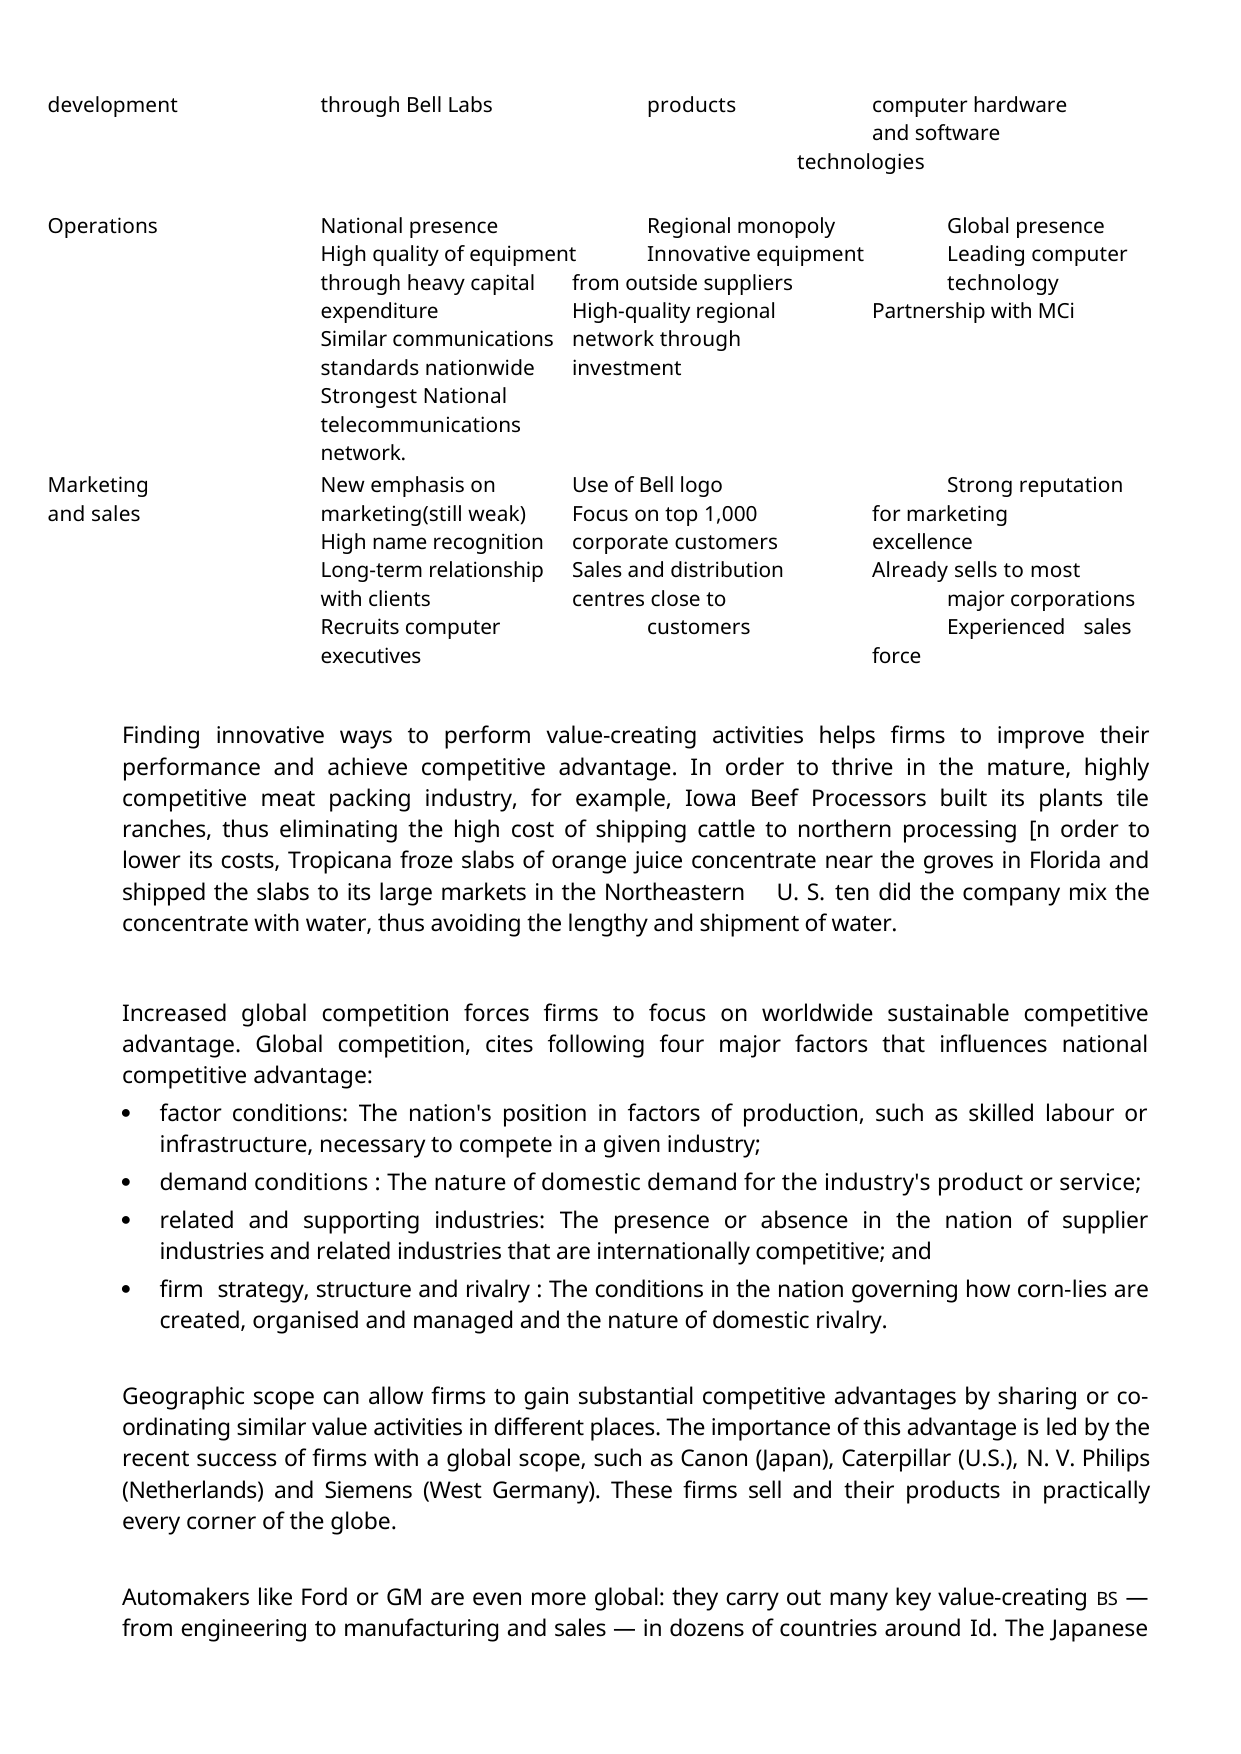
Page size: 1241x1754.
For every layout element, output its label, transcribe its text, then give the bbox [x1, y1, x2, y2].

text and software technologies [473, 118, 1122, 175]
text High quality of equipment Innovative equipment Leading computer [161, 239, 1150, 268]
list factor conditions: The nation's position in factors of production, such as skilled labour or infrastructure, necessary to compete in a given industry; [122, 1097, 1149, 1159]
text through heavy capital from outside suppliers technology [160, 268, 1150, 296]
text Similar communications network through [161, 324, 1150, 353]
text Increased global competition forces firms to focus on worldwide sustainable competitive advantage. Global competition, cites following four major factors that influences national competitive advantage: [122, 997, 1149, 1091]
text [122, 1581, 1148, 1643]
list firm strategy, structure and rivalry : The conditions in the nation governing how corn-lies are created, organised and managed and the nature of domestic rivalry. [122, 1273, 1149, 1335]
text Recruits computer customers Experienced sales executives force [161, 612, 1150, 698]
text High name recognition corporate customers excellence [161, 527, 1150, 556]
text with clients centres close to major corporations [160, 584, 1150, 612]
text Marketing New emphasis on Use of Bell logo Strong reputation [47, 470, 1150, 499]
text development through Bell Labs products computer hardware [47, 90, 1150, 118]
text Geographic scope can allow firms to gain substantial competitive advantages by sharing or co-ordinating similar value activities in different places. The importance of this advantage is led by the recent success of firms with a global scope, such as Canon (Japan), Caterpillar (U.S.), N. V. Philips (Netherlands) and Siemens (West Germany). These firms sell and their products in practically every corner of the globe. [122, 1380, 1150, 1536]
list related and supporting industries: The presence or absence in the nation of supplier industries and related industries that are internationally competitive; and [122, 1204, 1149, 1266]
text standards nationwide investment Strongest National telecommunications network. [160, 353, 954, 467]
text Long-term relationship Sales and distribution Already sells to most [161, 556, 1150, 584]
text expenditure High-quality regional Partnership with MCi [161, 296, 1150, 324]
text Finding innovative ways to perform value-creating activities helps firms to improve their performance and achieve competitive advantage. In order to thrive in the mature, highly competitive meat packing industry, for example, Iowa Beef Processors built its plants tile ranches, thus eliminating the high cost of shipping cattle to northern processing [n order to lower its costs, Tropicana froze slabs of orange juice concentrate near the groves in Florida and shipped the slabs to its large markets in the Northeastern U. S. ten did the company mix the concentrate with water, thus avoiding the lengthy and shipment of water. [122, 719, 1150, 938]
text and sales marketing(still weak) Focus on top 1,000 for marketing [47, 499, 1150, 527]
list demand conditions : The nature of domestic demand for the industry's product or service; [122, 1166, 1149, 1197]
text Operations National presence Regional monopoly Global presence [47, 211, 1150, 239]
